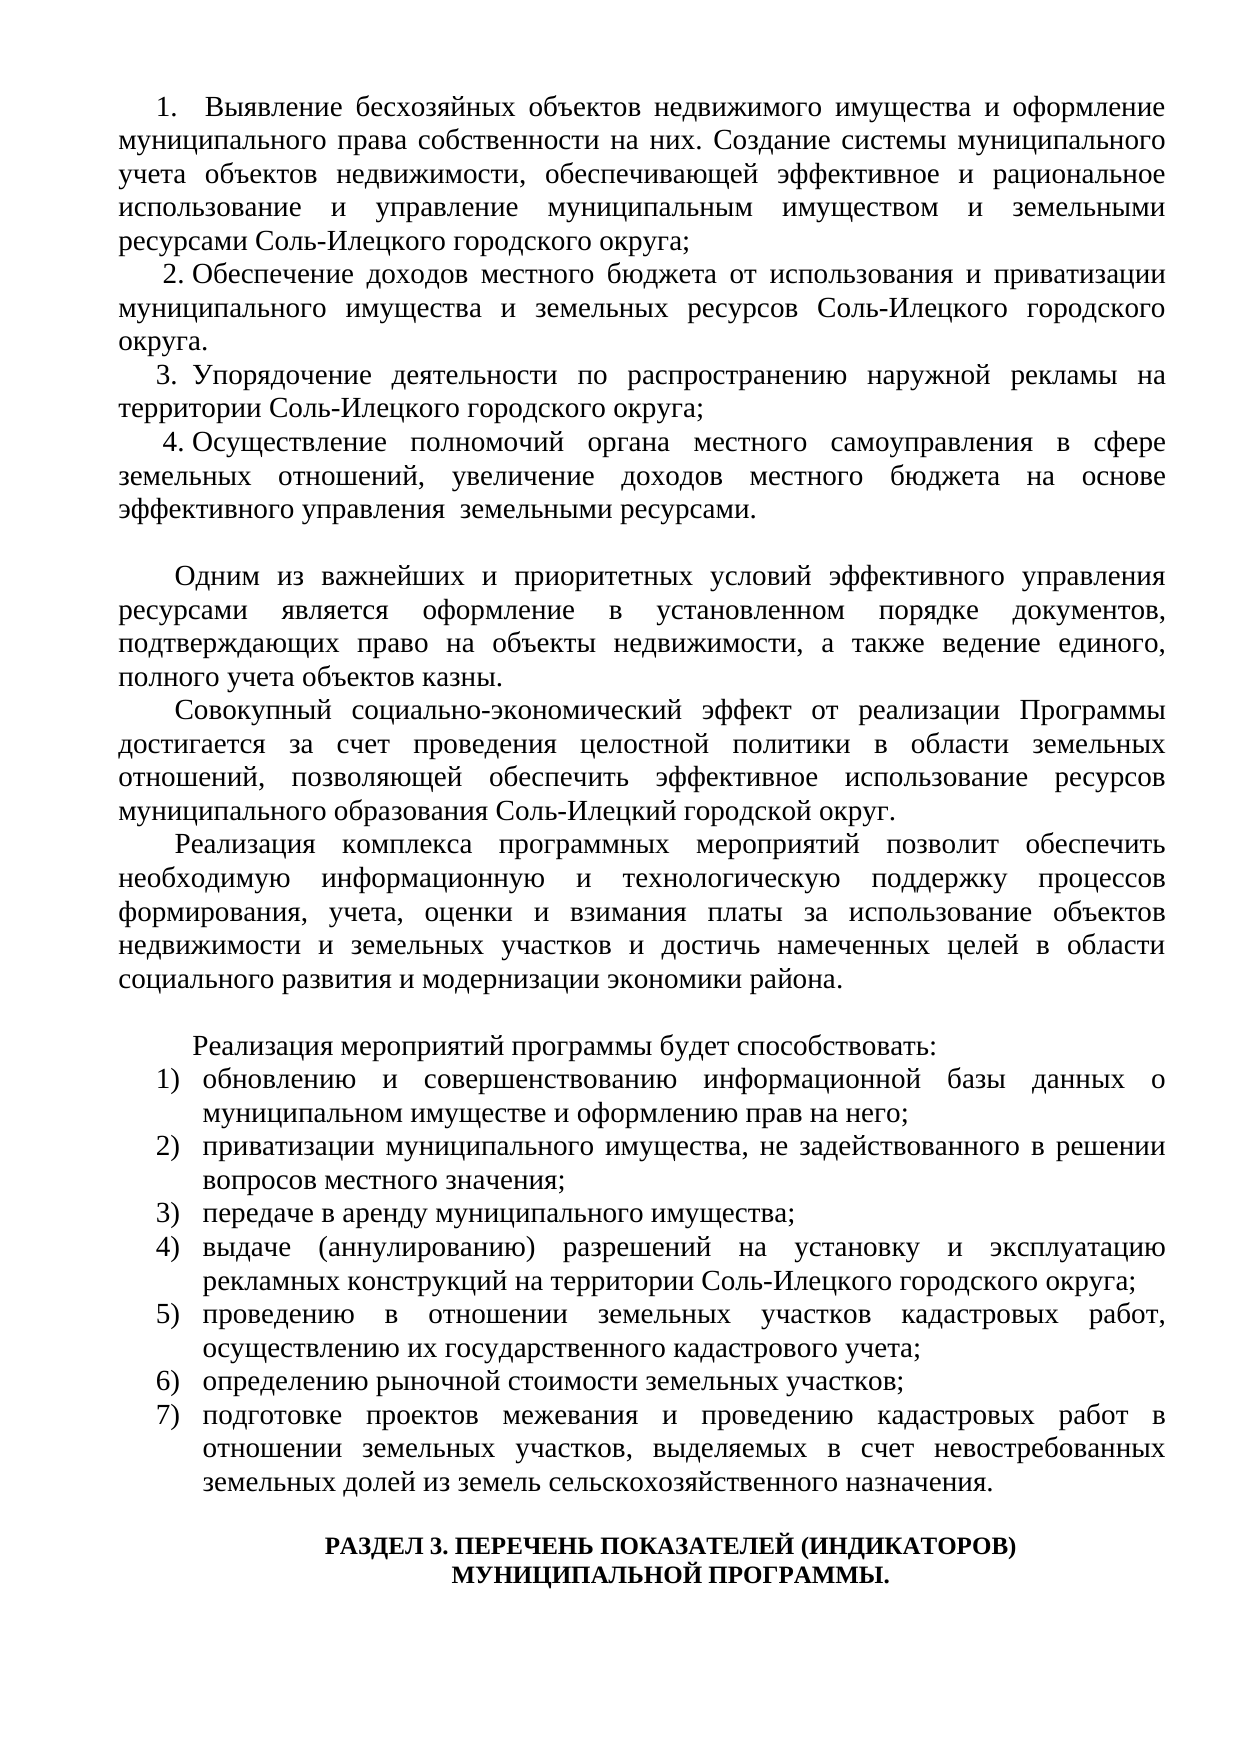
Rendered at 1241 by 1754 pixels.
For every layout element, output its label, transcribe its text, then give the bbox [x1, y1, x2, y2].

list приватизации муниципального имущества, не задействованного в решении вопросов местного значения; [156, 1128, 1167, 1196]
list обновлению и совершенствованию информационной базы данных о муниципальном имуществе и оформлению прав на него; [156, 1061, 1167, 1128]
text Совокупный социально-экономический эффект от реализации Программы достигается за счет проведения целостной политики в области земельных отношений, позволяющей обеспечить эффективное использование ресурсов муниципального образования Соль-Илецкий городской округ. [118, 692, 1167, 827]
list проведению в отношении земельных участков кадастровых работ, осуществлению их государственного кадастрового учета; [156, 1296, 1167, 1363]
list передаче в аренду муниципального имущества; [156, 1196, 1167, 1229]
text Реализация комплекса программных мероприятий позволит обеспечить необходимую информационную и технологическую поддержку процессов формирования, учета, оценки и взимания платы за использование объектов недвижимости и земельных участков и достичь намеченных целей в области социального развития и модернизации экономики района. [118, 827, 1167, 994]
list Осуществление полномочий органа местного самоуправления в сфере земельных отношений, увеличение доходов местного бюджета на основе эффективного управления земельными ресурсами. [118, 424, 1167, 525]
list Выявление бесхозяйных объектов недвижимого имущества и оформление муниципального права собственности на них. Создание системы муниципального учета объектов недвижимости, обеспечивающей эффективное и рациональное использование и управление муниципальным имуществом и земельными ресурсами Соль-Илецкого городского округа; [118, 89, 1167, 256]
list подготовке проектов межевания и проведению кадастровых работ в отношении земельных участков, выделяемых в счет невостребованных земельных долей из земель сельскохозяйственного назначения. [156, 1397, 1167, 1497]
text Реализация мероприятий программы будет способствовать: [118, 1028, 1167, 1061]
list выдаче (аннулированию) разрешений на установку и эксплуатацию рекламных конструкций на территории Соль-Илецкого городского округа; [156, 1229, 1167, 1296]
text Раздел 3. Перечень показателей (индикаторов) [118, 1531, 1167, 1560]
text Одним из важнейших и приоритетных условий эффективного управления ресурсами является оформление в установленном порядке документов, подтверждающих право на объекты недвижимости, а также ведение единого, полного учета объектов казны. [118, 558, 1167, 692]
list Упорядочение деятельности по распространению наружной рекламы на территории Соль-Илецкого городского округа; [118, 357, 1167, 424]
list определению рыночной стоимости земельных участков; [156, 1363, 1167, 1397]
list Обеспечение доходов местного бюджета от использования и приватизации муниципального имущества и земельных ресурсов Соль-Илецкого городского округа. [118, 256, 1167, 357]
text муниципальной программы. [118, 1560, 1167, 1588]
